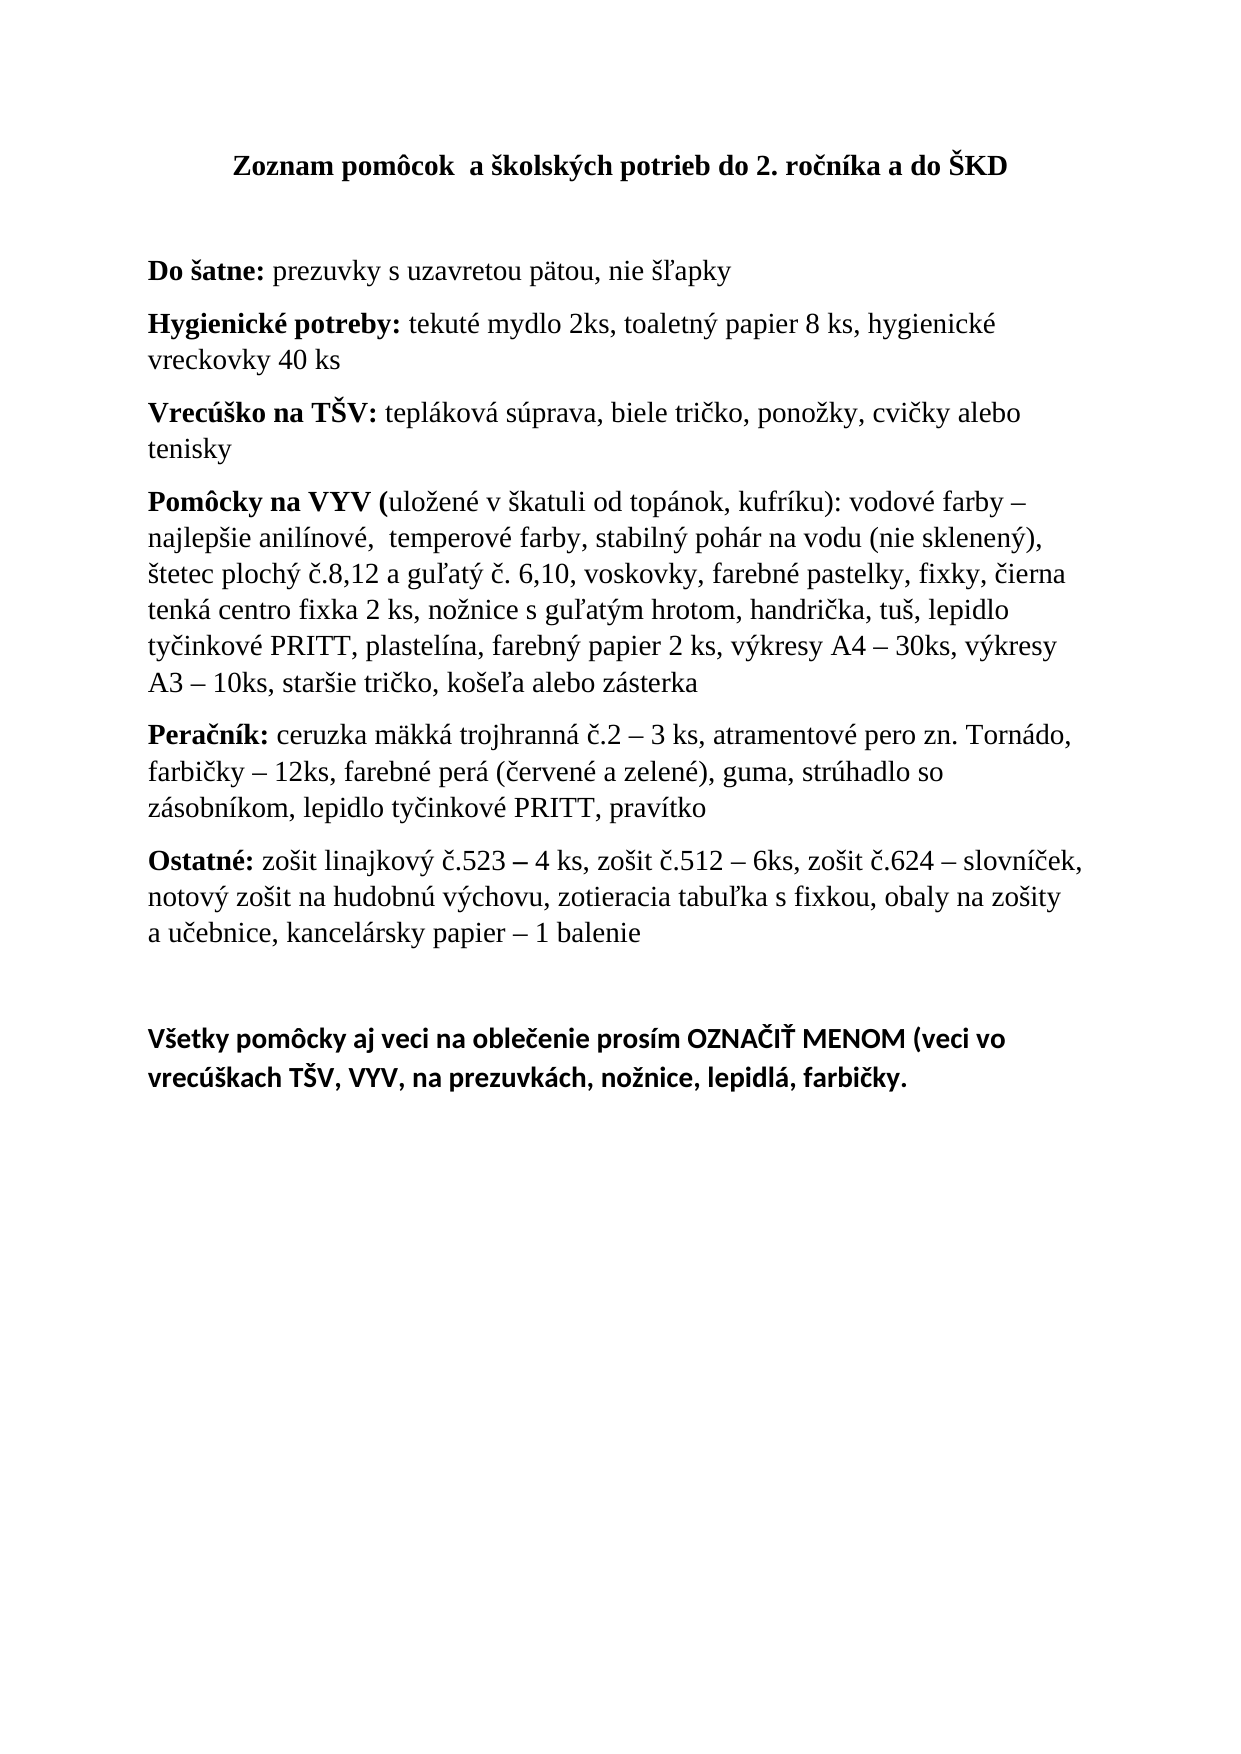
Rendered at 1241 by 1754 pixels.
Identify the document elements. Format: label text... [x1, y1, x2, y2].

text Ostatné: zošit linajkový č.523 – 4 ks, zošit č.512 – 6ks, zošit č.624 – slovníček, notový zošit na hudobnú výchovu, zotieracia tabuľka s fixkou, obaly na zošity a učebnice, kancelársky papier – 1 balenie [148, 843, 1093, 948]
text Pomôcky na VYV (uložené v škatuli od topánok, kufríku): vodové farby – najlepšie anilínové, temperové farby, stabilný pohár na vodu (nie sklenený), štetec plochý č.8,12 a guľatý č. 6,10, voskovky, farebné pastelky, fixky, čierna tenká centro fixka 2 ks, nožnice s guľatým hrotom, handrička, tuš, lepidlo tyčinkové PRITT, plastelína, farebný papier 2 ks, výkresy A4 – 30ks, výkresy A3 – 10ks, staršie tričko, košeľa alebo zásterka [148, 484, 1093, 698]
text Všetky pomôcky aj veci na oblečenie prosím OZNAČIŤ MENOM (veci vo vrecúškach TŠV, VYV, na prezuvkách, nožnice, lepidlá, farbičky. [148, 1021, 1093, 1094]
text Hygienické potreby: tekuté mydlo 2ks, toaletný papier 8 ks, hygienické vreckovky 40 ks [148, 306, 1093, 376]
text Zoznam pomôcok a školských potrieb do 2. ročníka a do ŠKD [148, 148, 1093, 181]
text Peračník: ceruzka mäkká trojhranná č.2 – 3 ks, atramentové pero zn. Tornádo, farbičky – 12ks, farebné perá (červené a zelené), guma, strúhadlo so zásobníkom, lepidlo tyčinkové PRITT, pravítko [148, 717, 1093, 823]
text Vrecúško na TŠV: tepláková súprava, biele tričko, ponožky, cvičky alebo tenisky [148, 395, 1093, 465]
text Do šatne: prezuvky s uzavretou pätou, nie šľapky [148, 253, 1093, 287]
